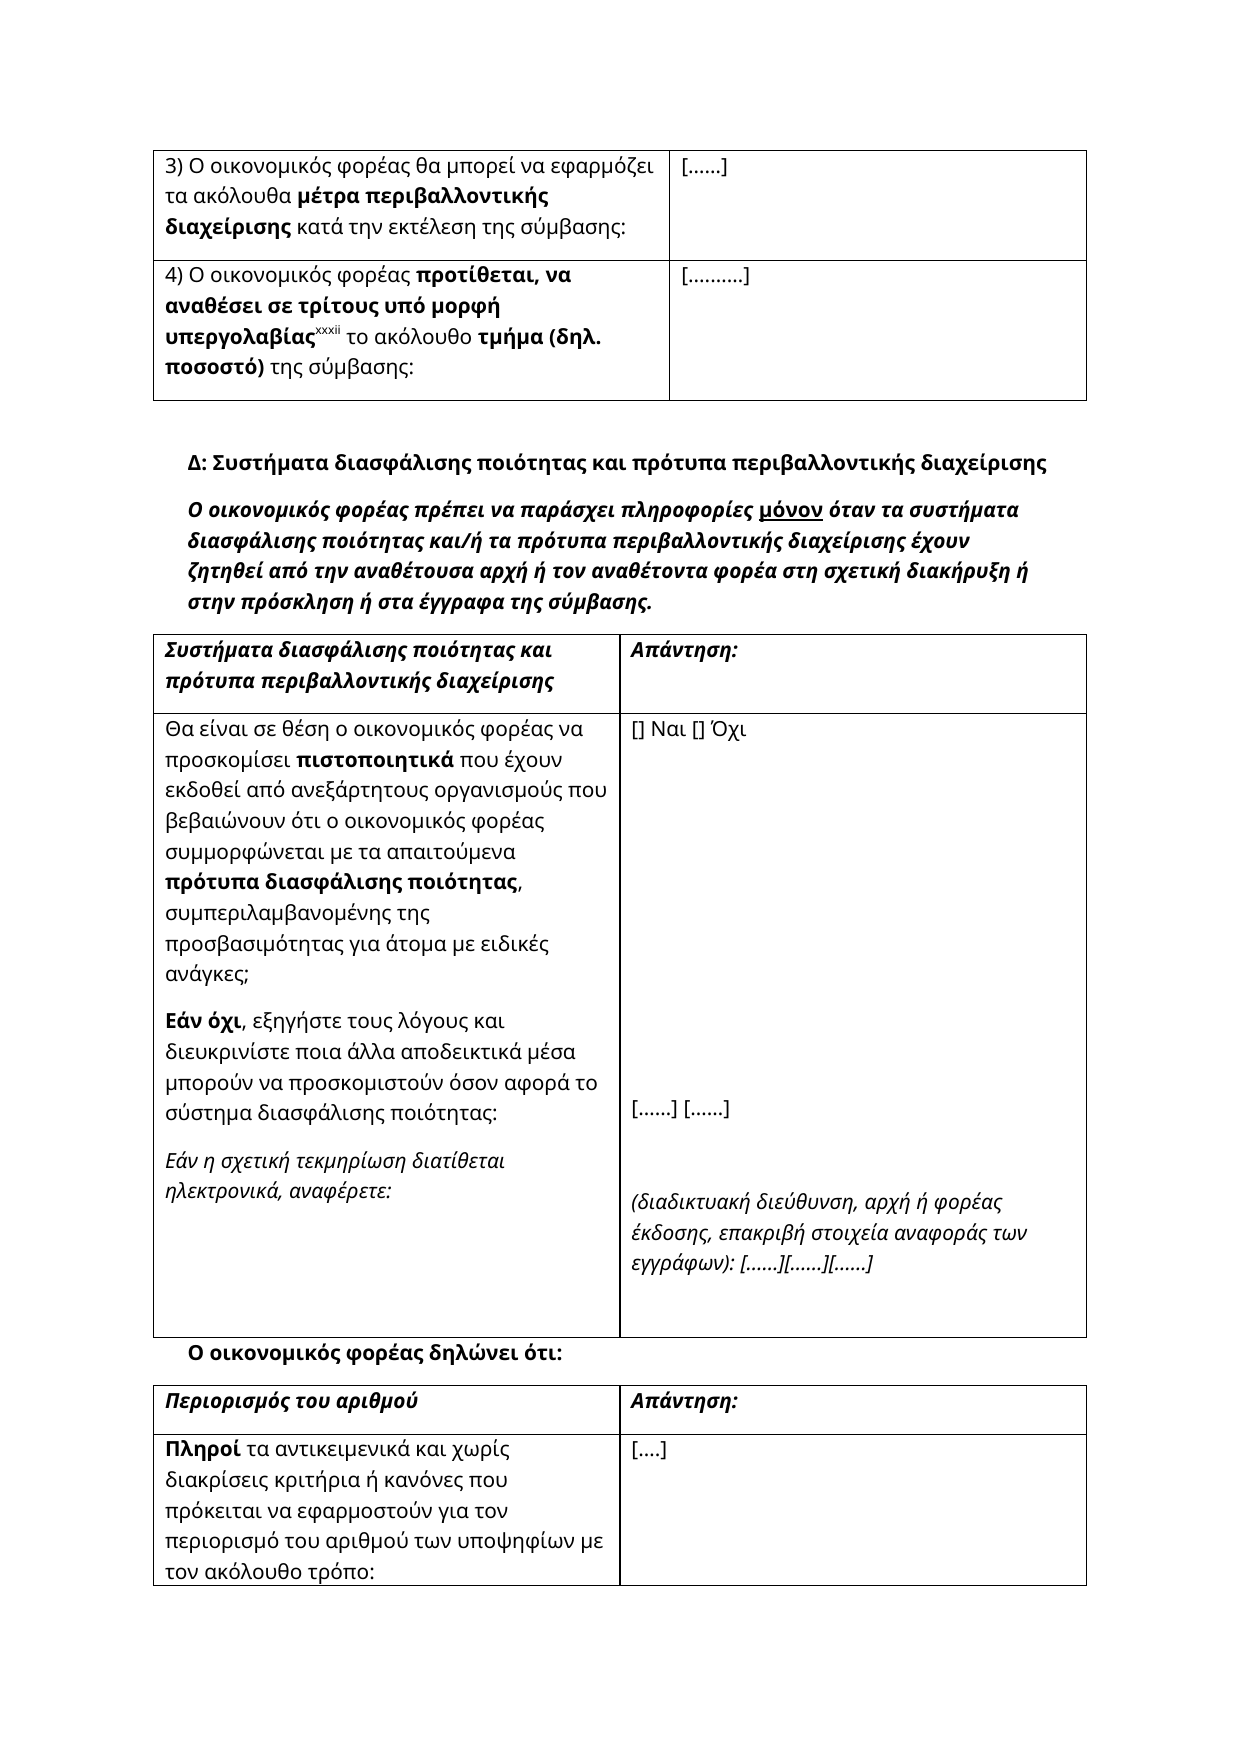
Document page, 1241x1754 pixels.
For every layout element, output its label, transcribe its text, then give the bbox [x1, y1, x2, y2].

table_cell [621, 1435, 1086, 1585]
table_cell 3) Ο οικονομικός φορέας θα μπορεί να εφαρμόζει τα ακόλουθα μέτρα περιβαλλοντικής διαχείρισης κατά την εκτέλεση της σύμβασης: [154, 151, 669, 259]
table_cell [....……] [670, 261, 1086, 399]
table_cell 4) Ο οικονομικός φορέας προτίθεται, να αναθέσει σε τρίτους υπό μορφή υπεργολαβίας το ακόλουθο τμήμα (δηλ. ποσοστό) της σύμβασης: [154, 261, 669, 399]
table_header Απάντηση: [621, 635, 1086, 713]
text Δ: Συστήματα διασφάλισης ποιότητας και πρότυπα περιβαλλοντικής διαχείρισης [187, 448, 1053, 476]
table_cell [] Ναι [] Όχι [……] [……] (διαδικτυακή διεύθυνση, αρχή ή φορέας έκδοσης, επακριβή στοιχεία αναφοράς των εγγράφων): [……][……][……] [621, 714, 1086, 1337]
table_header Συστήματα διασφάλισης ποιότητας και πρότυπα περιβαλλοντικής διαχείρισης [154, 635, 619, 713]
text Ο οικονομικός φορέας δηλώνει ότι: [187, 1338, 1053, 1366]
text Ο οικονομικός φορέας πρέπει να παράσχει πληροφορίες μόνον όταν τα συστήματα διασφάλισης ποιότητας και/ή τα πρότυπα περιβαλλοντικής διαχείρισης έχουν ζητηθεί από την αναθέτουσα αρχή ή τον αναθέτοντα φορέα στη σχετική διακήρυξη ή στην πρόσκληση ή στα έγγραφα της σύμβασης. [187, 495, 1053, 616]
table_cell Θα είναι σε θέση ο οικονομικός φορέας να προσκομίσει πιστοποιητικά που έχουν εκδοθεί από ανεξάρτητους οργανισμούς που βεβαιώνουν ότι ο οικονομικός φορέας συμμορφώνεται με τα απαιτούμενα πρότυπα διασφάλισης ποιότητας, συμπεριλαμβανομένης της προσβασιμότητας για άτομα με ειδικές ανάγκες; Εάν όχι, εξηγήστε τους λόγους και διευκρινίστε ποια άλλα αποδεικτικά μέσα μπορούν να προσκομιστούν όσον αφορά το σύστημα διασφάλισης ποιότητας: Εάν η σχετική τεκμηρίωση διατίθεται ηλεκτρονικά, αναφέρετε: [154, 714, 619, 1337]
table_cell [154, 1435, 619, 1585]
table_header Απάντηση: [621, 1386, 1086, 1433]
table_header Περιορισμός του αριθμού [154, 1386, 619, 1433]
table_cell [……] [670, 151, 1086, 259]
